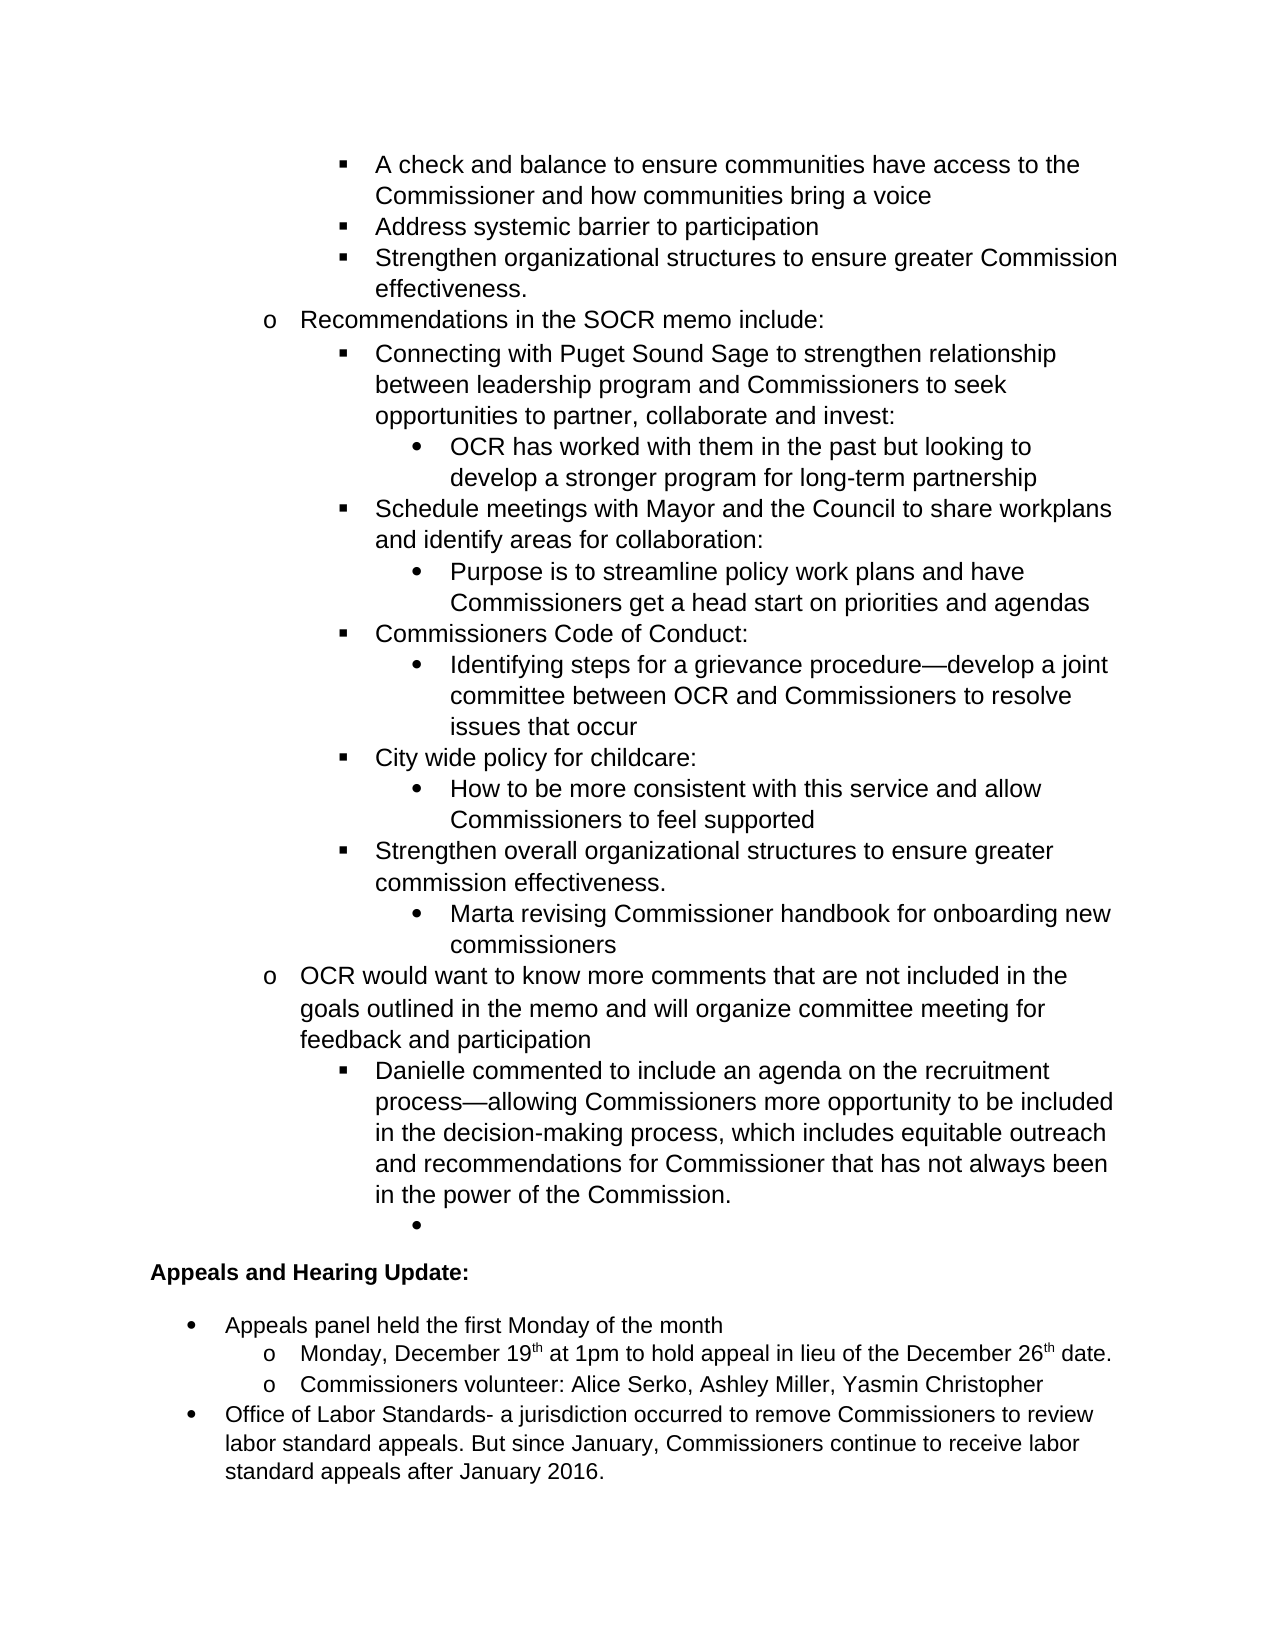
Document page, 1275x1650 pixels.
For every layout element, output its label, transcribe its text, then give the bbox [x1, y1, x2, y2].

list Address systemic barrier to participation [337, 212, 1125, 241]
list A check and balance to ensure communities have access to the Commissioner and how communities bring a voice [337, 150, 1125, 210]
list Appeals panel held the first Monday of the month [187, 1312, 1125, 1338]
list Schedule meetings with Mayor and the Council to share workplans and identify areas for collaboration: [337, 494, 1125, 554]
list Danielle commented to include an agenda on the recruitment process—allowing Commissioners more opportunity to be included in the decision-making process, which includes equitable outreach and recommendations for Commissioner that has not always been in the power of the Commission. [337, 1056, 1125, 1209]
list Recommendations in the SOCR memo include: [262, 306, 1125, 336]
list OCR would want to know more comments that are not included in the goals outlined in the memo and will organize committee meeting for feedback and participation [262, 961, 1125, 1054]
list Strengthen overall organizational structures to ensure greater commission effectiveness. [337, 836, 1125, 896]
text Appeals and Hearing Update: [150, 1259, 1125, 1286]
list City wide policy for childcare: [337, 743, 1125, 772]
list Strengthen organizational structures to ensure greater Commission effectiveness. [337, 243, 1125, 303]
list Commissioners Code of Conduct: [337, 619, 1125, 647]
list Connecting with Puget Sound Sage to strengthen relationship between leadership program and Commissioners to seek opportunities to partner, collaborate and invest: [337, 339, 1125, 430]
list Purpose is to streamline policy work plans and have Commissioners get a head start on priorities and agendas [412, 556, 1125, 616]
list Marta revising Commissioner handbook for onboarding new commissioners [412, 898, 1125, 958]
list How to be more consistent with this service and allow Commissioners to feel supported [412, 774, 1125, 834]
list Monday, December 19th at 1pm to hold appeal in lieu of the December 26th date. [262, 1340, 1125, 1369]
list Identifying steps for a grievance procedure—develop a joint committee between OCR and Commissioners to resolve issues that occur [412, 650, 1125, 741]
list Commissioners volunteer: Alice Serko, Ashley Miller, Yasmin Christopher [262, 1371, 1125, 1399]
list OCR has worked with them in the past but looking to develop a stronger program for long-term partnership [412, 432, 1125, 492]
list Office of Labor Standards- a jurisdiction occurred to remove Commissioners to review labor standard appeals. But since January, Commissioners continue to receive labor standard appeals after January 2016. [187, 1401, 1125, 1484]
